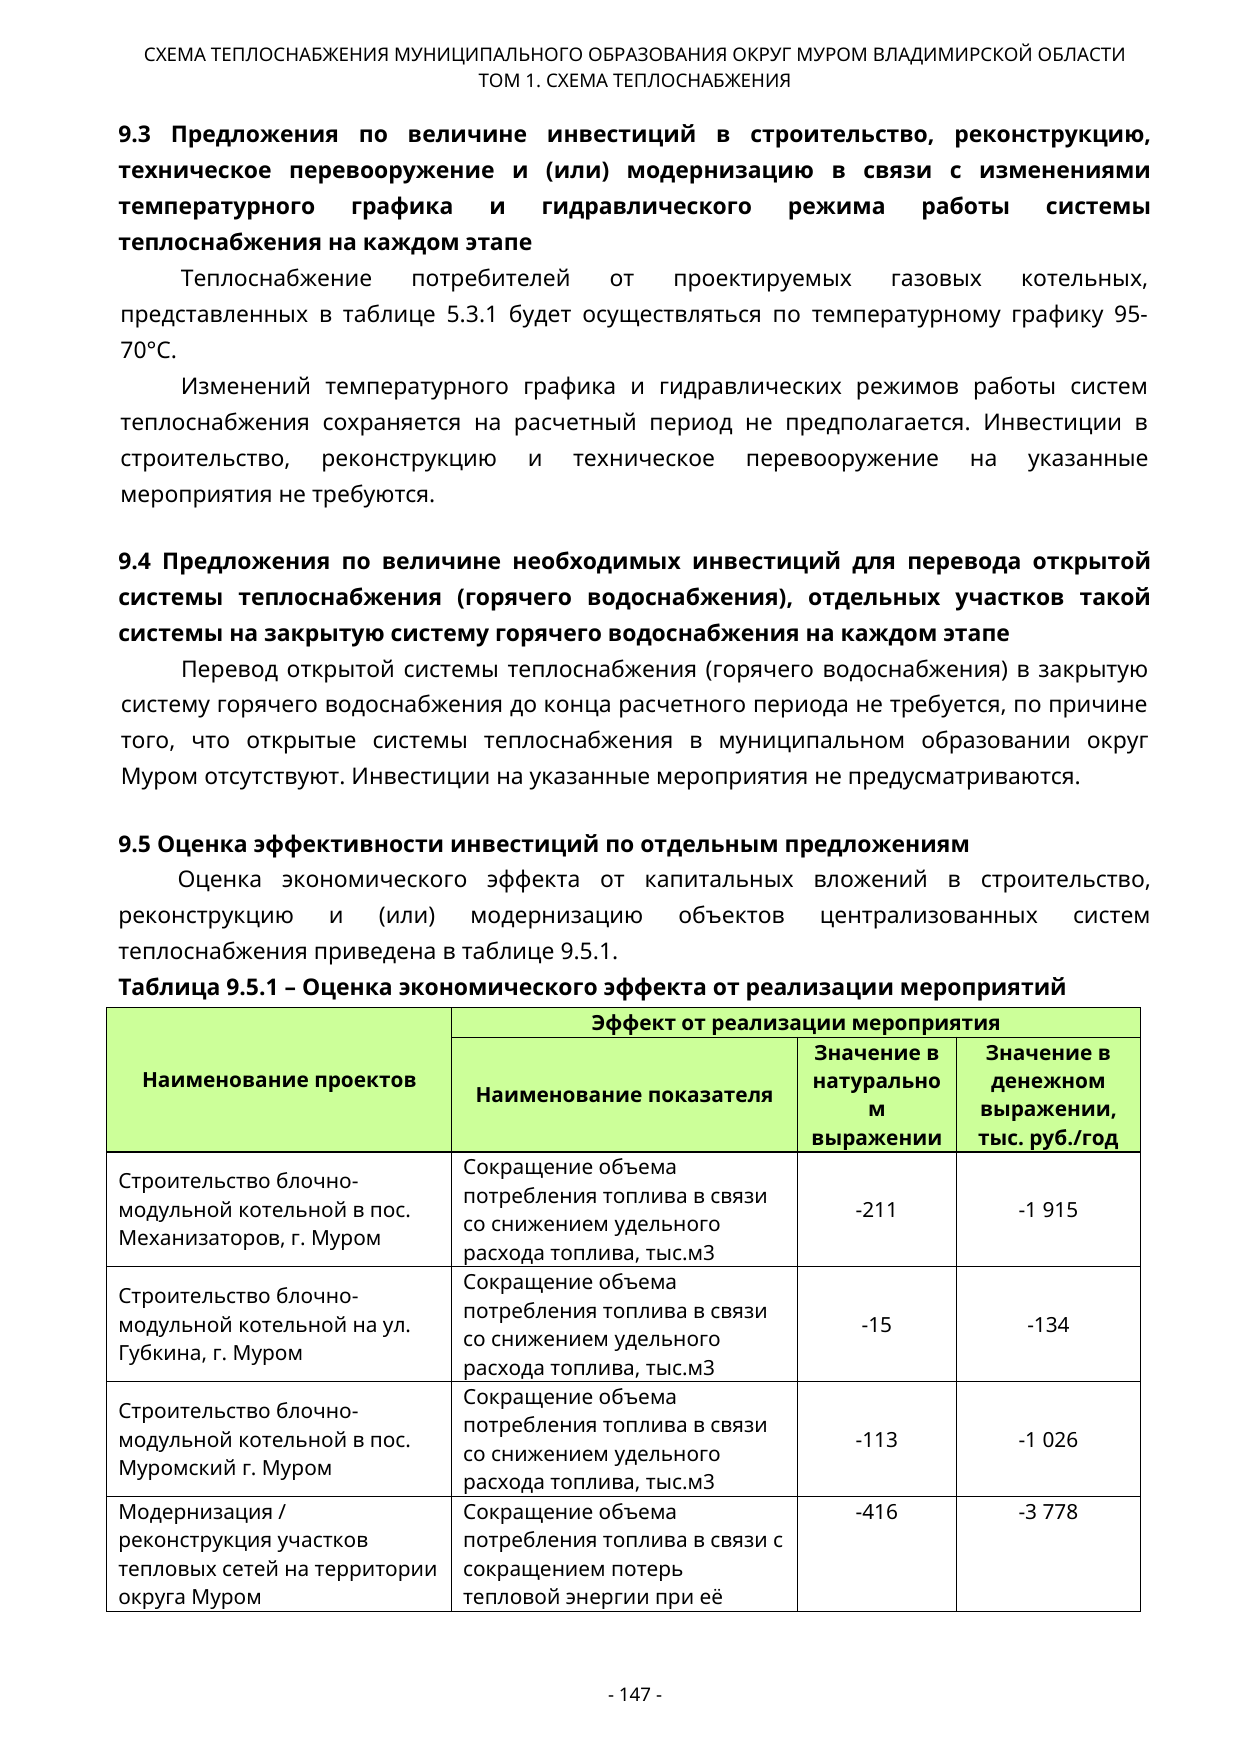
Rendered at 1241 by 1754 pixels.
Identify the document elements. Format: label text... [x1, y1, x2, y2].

text 9.5 Оценка эффективности инвестиций по отдельным предложениям [118, 827, 1152, 859]
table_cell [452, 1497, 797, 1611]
text Оценка экономического эффекта от капитальных вложений в строительство, реконструкцию и (или) модернизацию объектов централизованных систем теплоснабжения приведена в таблице 9.5.1. [118, 863, 1152, 967]
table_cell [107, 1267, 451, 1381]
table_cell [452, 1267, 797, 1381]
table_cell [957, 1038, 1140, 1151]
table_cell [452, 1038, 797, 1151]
text Перевод открытой системы теплоснабжения (горячего водоснабжения) в закрытую систему горячего водоснабжения до конца расчетного периода не требуется, по причине того, что открытые системы теплоснабжения в муниципальном образовании округ Муром отсутствуют. Инвестиции на указанные мероприятия не предусматриваются. [121, 652, 1149, 792]
text 9.3 Предложения по величине инвестиций в строительство, реконструкцию, техническое перевооружение и (или) модернизацию в связи с изменениями температурного графика и гидравлического режима работы системы теплоснабжения на каждом этапе [118, 118, 1152, 257]
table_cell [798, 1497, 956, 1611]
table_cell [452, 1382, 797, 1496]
text 9.4 Предложения по величине необходимых инвестиций для перевода открытой системы теплоснабжения (горячего водоснабжения), отдельных участков такой системы на закрытую систему горячего водоснабжения на каждом этапе [118, 545, 1152, 648]
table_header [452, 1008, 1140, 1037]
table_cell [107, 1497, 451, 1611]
text Таблица 9.5.1 – Оценка экономического эффекта от реализации мероприятий [118, 971, 1152, 1002]
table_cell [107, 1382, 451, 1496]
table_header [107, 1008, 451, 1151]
text Изменений температурного графика и гидравлических режимов работы систем теплоснабжения сохраняется на расчетный период не предполагается. Инвестиции в строительство, реконструкцию и техническое перевооружение на указанные мероприятия не требуются. [120, 370, 1149, 509]
text Теплоснабжение потребителей от проектируемых газовых котельных, представленных в таблице 5.3.1 будет осуществляться по температурному графику 95-70°С. [120, 262, 1149, 365]
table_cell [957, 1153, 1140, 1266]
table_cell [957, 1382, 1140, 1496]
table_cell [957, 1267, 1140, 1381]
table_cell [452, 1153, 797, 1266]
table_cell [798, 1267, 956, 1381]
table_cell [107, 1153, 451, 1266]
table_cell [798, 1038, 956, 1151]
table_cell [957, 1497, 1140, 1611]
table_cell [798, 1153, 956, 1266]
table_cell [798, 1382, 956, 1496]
